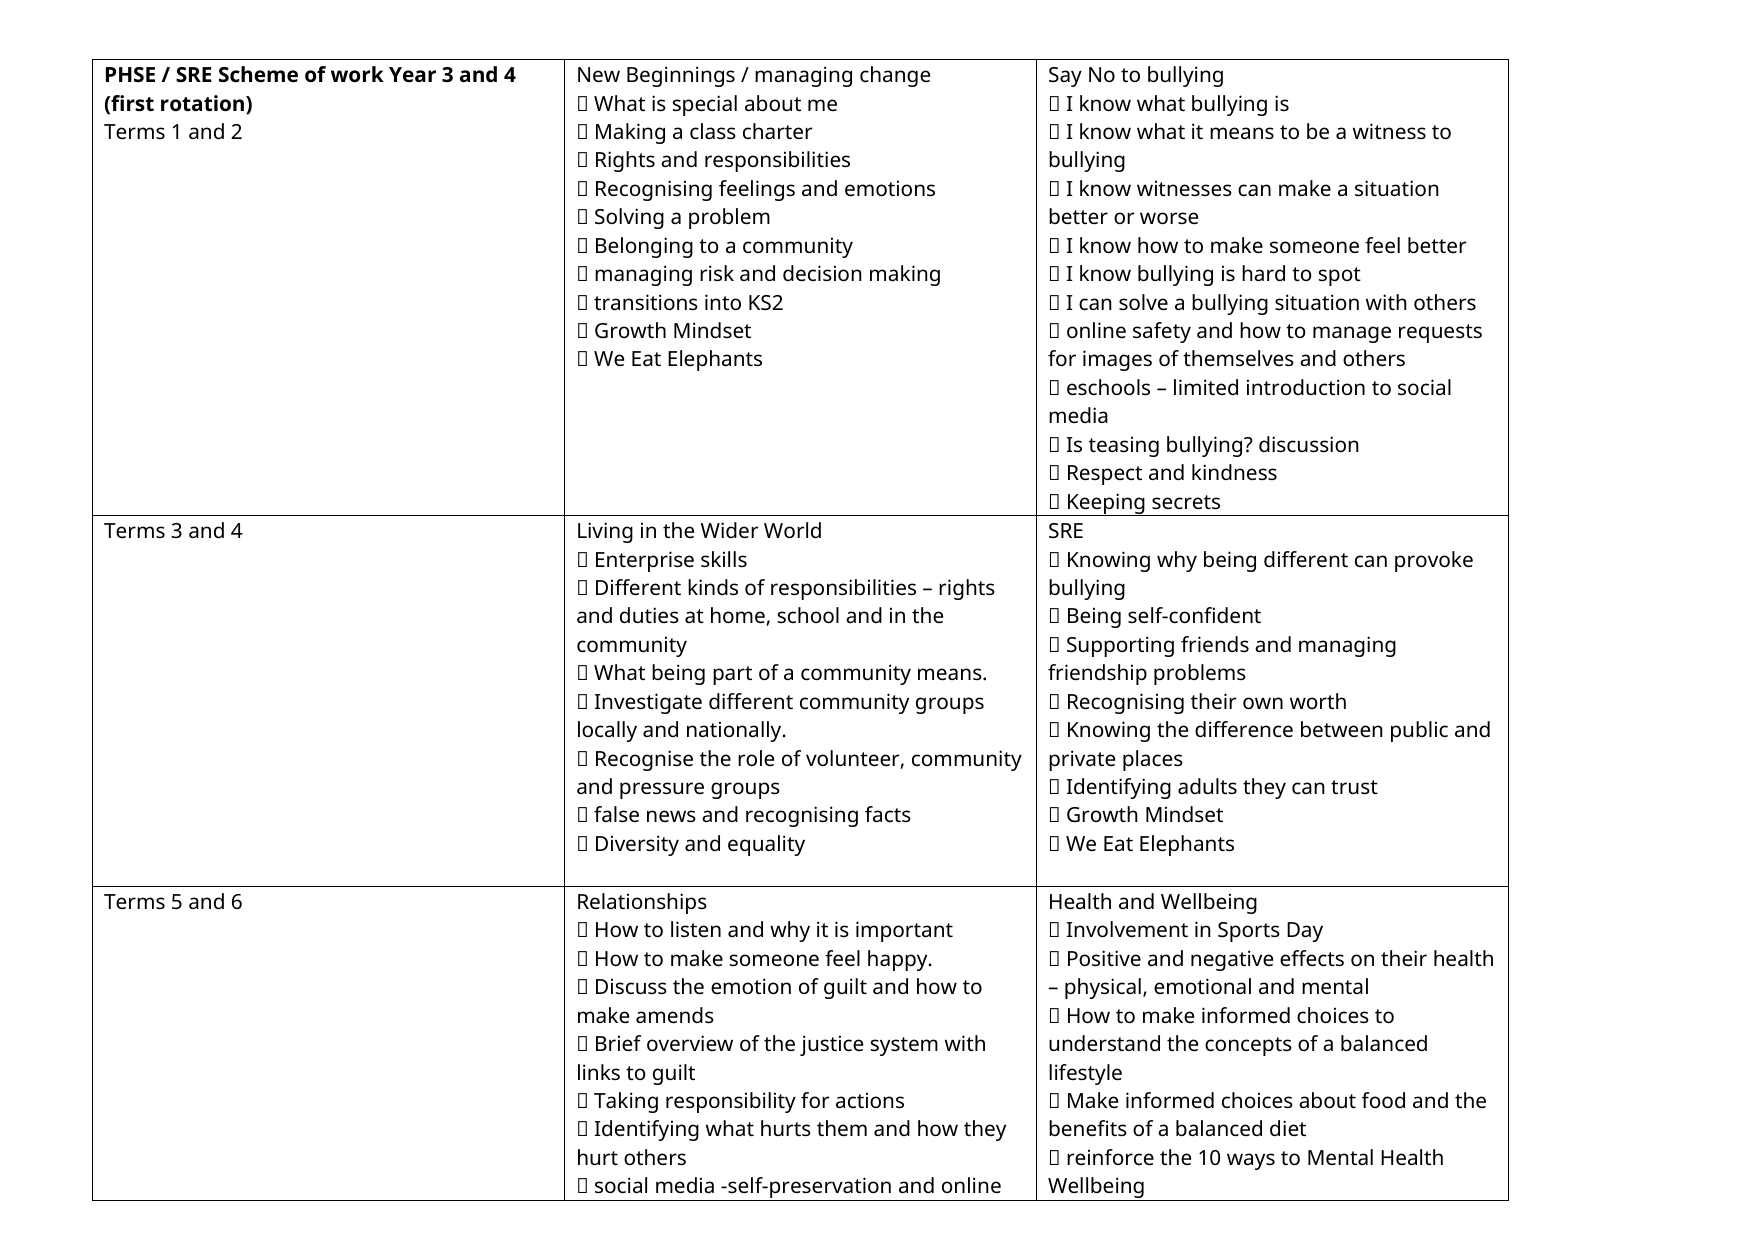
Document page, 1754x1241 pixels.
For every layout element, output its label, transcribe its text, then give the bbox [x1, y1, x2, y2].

table_cell Terms 5 and 6 [93, 887, 564, 1200]
table_cell Living in the Wider World  Enterprise skills  Different kinds of responsibilities – rights and duties at home, school and in the community  What being part of a community means.  Investigate different community groups locally and nationally.  Recognise the role of volunteer, community and pressure groups  false news and recognising facts  Diversity and equality [565, 516, 1036, 886]
table_cell Terms 3 and 4 [93, 516, 564, 886]
table_cell SRE  Knowing why being different can provoke bullying  Being self-confident  Supporting friends and managing friendship problems  Recognising their own worth  Knowing the difference between public and private places  Identifying adults they can trust  Growth Mindset  We Eat Elephants [1037, 516, 1508, 886]
table_header PHSE / SRE Scheme of work Year 3 and 4 (first rotation) Terms 1 and 2 [93, 60, 564, 515]
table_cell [565, 887, 1036, 1200]
table_header Say No to bullying  I know what bullying is  I know what it means to be a witness to bullying  I know witnesses can make a situation better or worse  I know how to make someone feel better  I know bullying is hard to spot  I can solve a bullying situation with others  online safety and how to manage requests for images of themselves and others  eschools – limited introduction to social media  Is teasing bullying? discussion  Respect and kindness  Keeping secrets [1037, 60, 1508, 515]
table_header New Beginnings / managing change  What is special about me  Making a class charter  Rights and responsibilities  Recognising feelings and emotions  Solving a problem  Belonging to a community  managing risk and decision making  transitions into KS2  Growth Mindset  We Eat Elephants [565, 60, 1036, 515]
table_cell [1037, 887, 1508, 1200]
